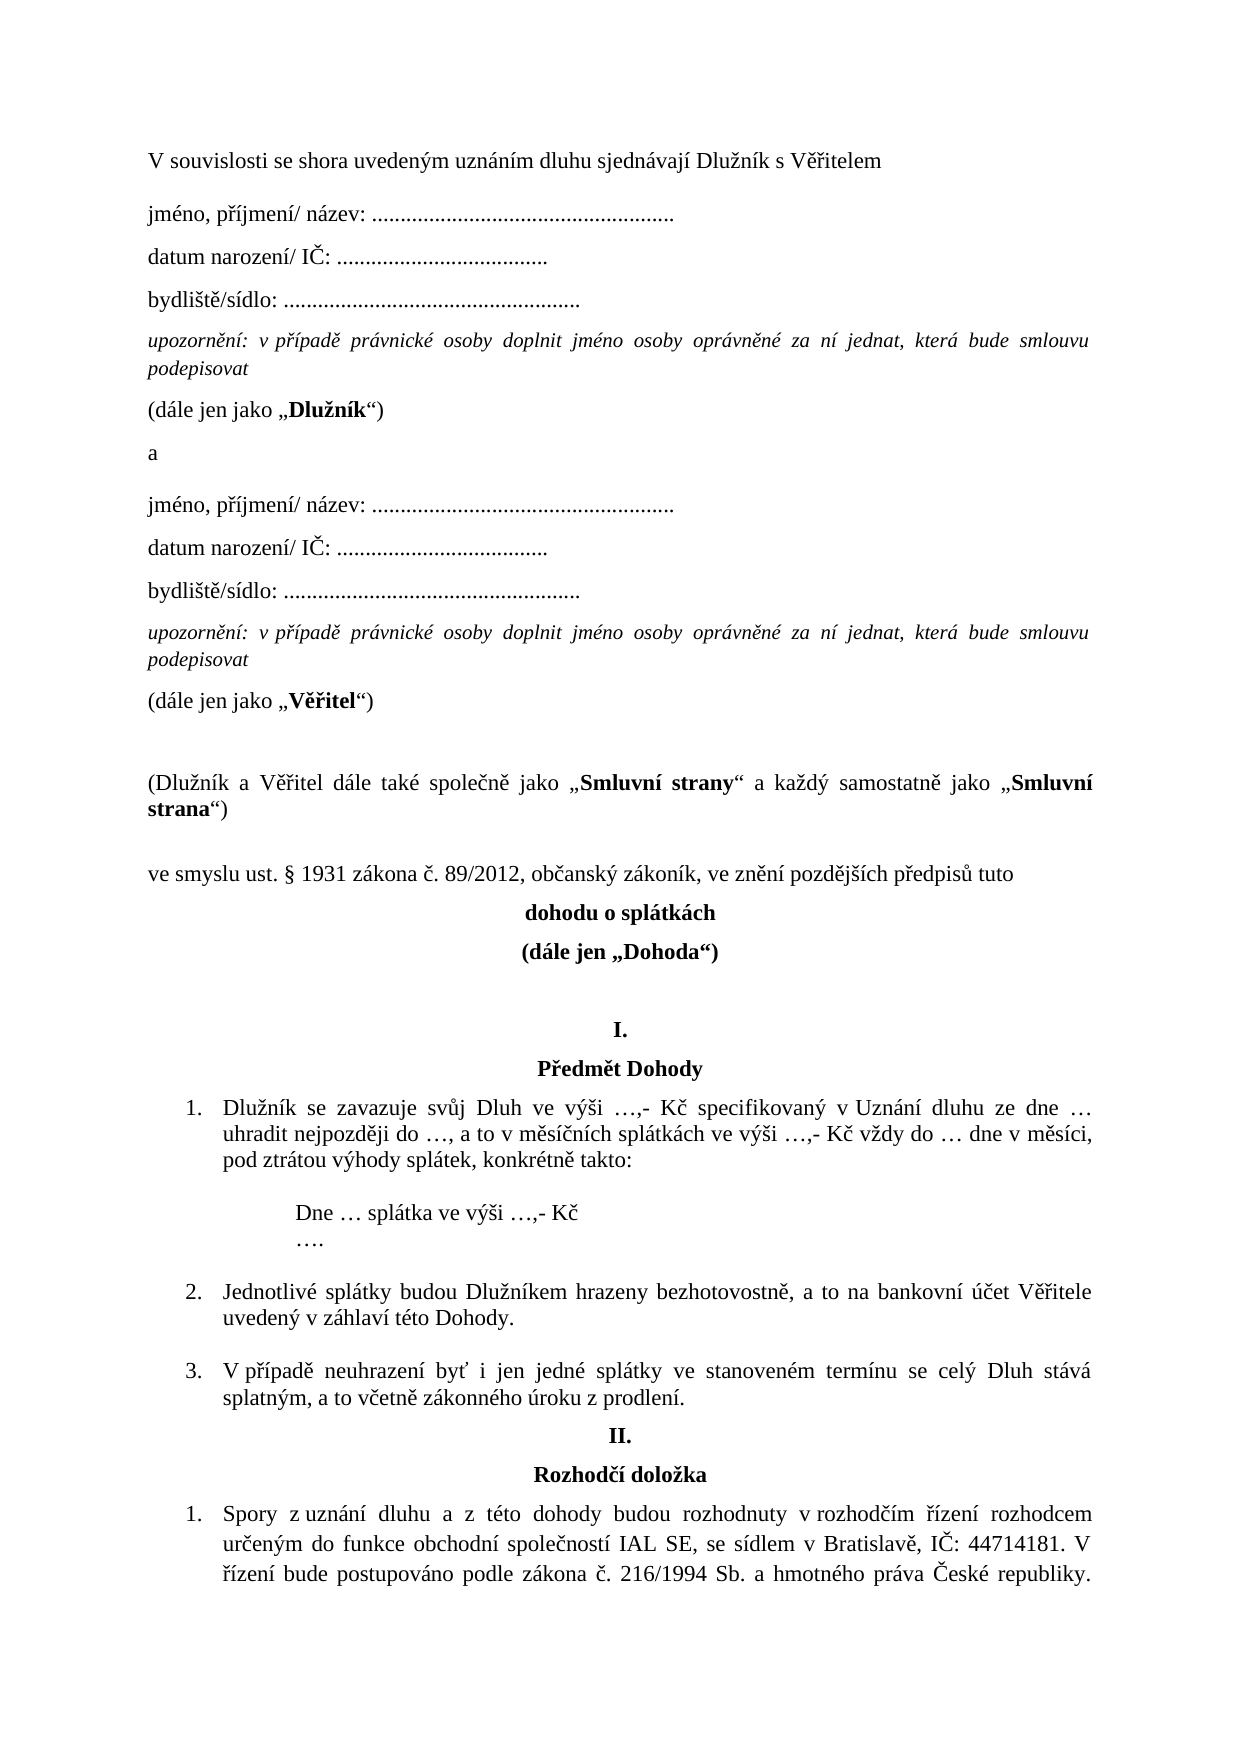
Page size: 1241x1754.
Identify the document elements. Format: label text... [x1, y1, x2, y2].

list Dlužník se zavazuje svůj Dluh ve výši …,- Kč specifikovaný v Uznání dluhu ze dne … uhradit nejpozději do …, a to v měsíčních splátkách ve výši …,- Kč vždy do … dne v měsíci, pod ztrátou výhody splátek, konkrétně takto: [185, 1094, 1093, 1173]
text Rozhodčí doložka [148, 1461, 1093, 1488]
list Dne … splátka ve výši …,- Kč [223, 1199, 1093, 1225]
list …. [223, 1225, 1093, 1252]
text (dále jen jako „Dlužník“) [148, 396, 1093, 422]
text upozornění: v případě právnické osoby doplnit jméno osoby oprávněné za ní jednat, která bude smlouvu podepisovat [148, 620, 1093, 671]
text datum narození/ IČ: ..................................... [148, 534, 1093, 561]
text (Dlužník a Věřitel dále také společně jako „Smluvní strany“ a každý samostatně jako „Smluvní strana“) [148, 769, 1093, 822]
text (dále jen „Dohoda“) [148, 938, 1093, 964]
list V případě neuhrazení byť i jen jedné splátky ve stanoveném termínu se celý Dluh stává splatným, a to včetně zákonného úroku z prodlení. [185, 1357, 1093, 1410]
text ve smyslu ust. § 1931 zákona č. 89/2012, občanský zákoník, ve znění pozdějších předpisů tuto [148, 861, 1093, 887]
list Jednotlivé splátky budou Dlužníkem hrazeny bezhotovostně, a to na bankovní účet Věřitele uvedený v záhlaví této Dohody. [185, 1278, 1093, 1331]
text datum narození/ IČ: ..................................... [148, 243, 1093, 269]
text II. [148, 1422, 1093, 1449]
text Předmět Dohody [148, 1055, 1093, 1081]
text jméno, příjmení/ název: ..................................................... [148, 492, 1093, 518]
text jméno, příjmení/ název: ..................................................... [148, 200, 1093, 227]
text bydliště/sídlo: .................................................... [148, 577, 1093, 603]
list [185, 1500, 1093, 1587]
text I. [148, 1016, 1093, 1042]
text V souvislosti se shora uvedeným uznáním dluhu sjednávají Dlužník s Věřitelem [148, 148, 1093, 174]
text a [148, 439, 1093, 465]
text upozornění: v případě právnické osoby doplnit jméno osoby oprávněné za ní jednat, která bude smlouvu podepisovat [148, 328, 1093, 380]
text (dále jen jako „Věřitel“) [148, 687, 1093, 714]
text dohodu o splátkách [148, 899, 1093, 926]
text bydliště/sídlo: .................................................... [148, 286, 1093, 312]
